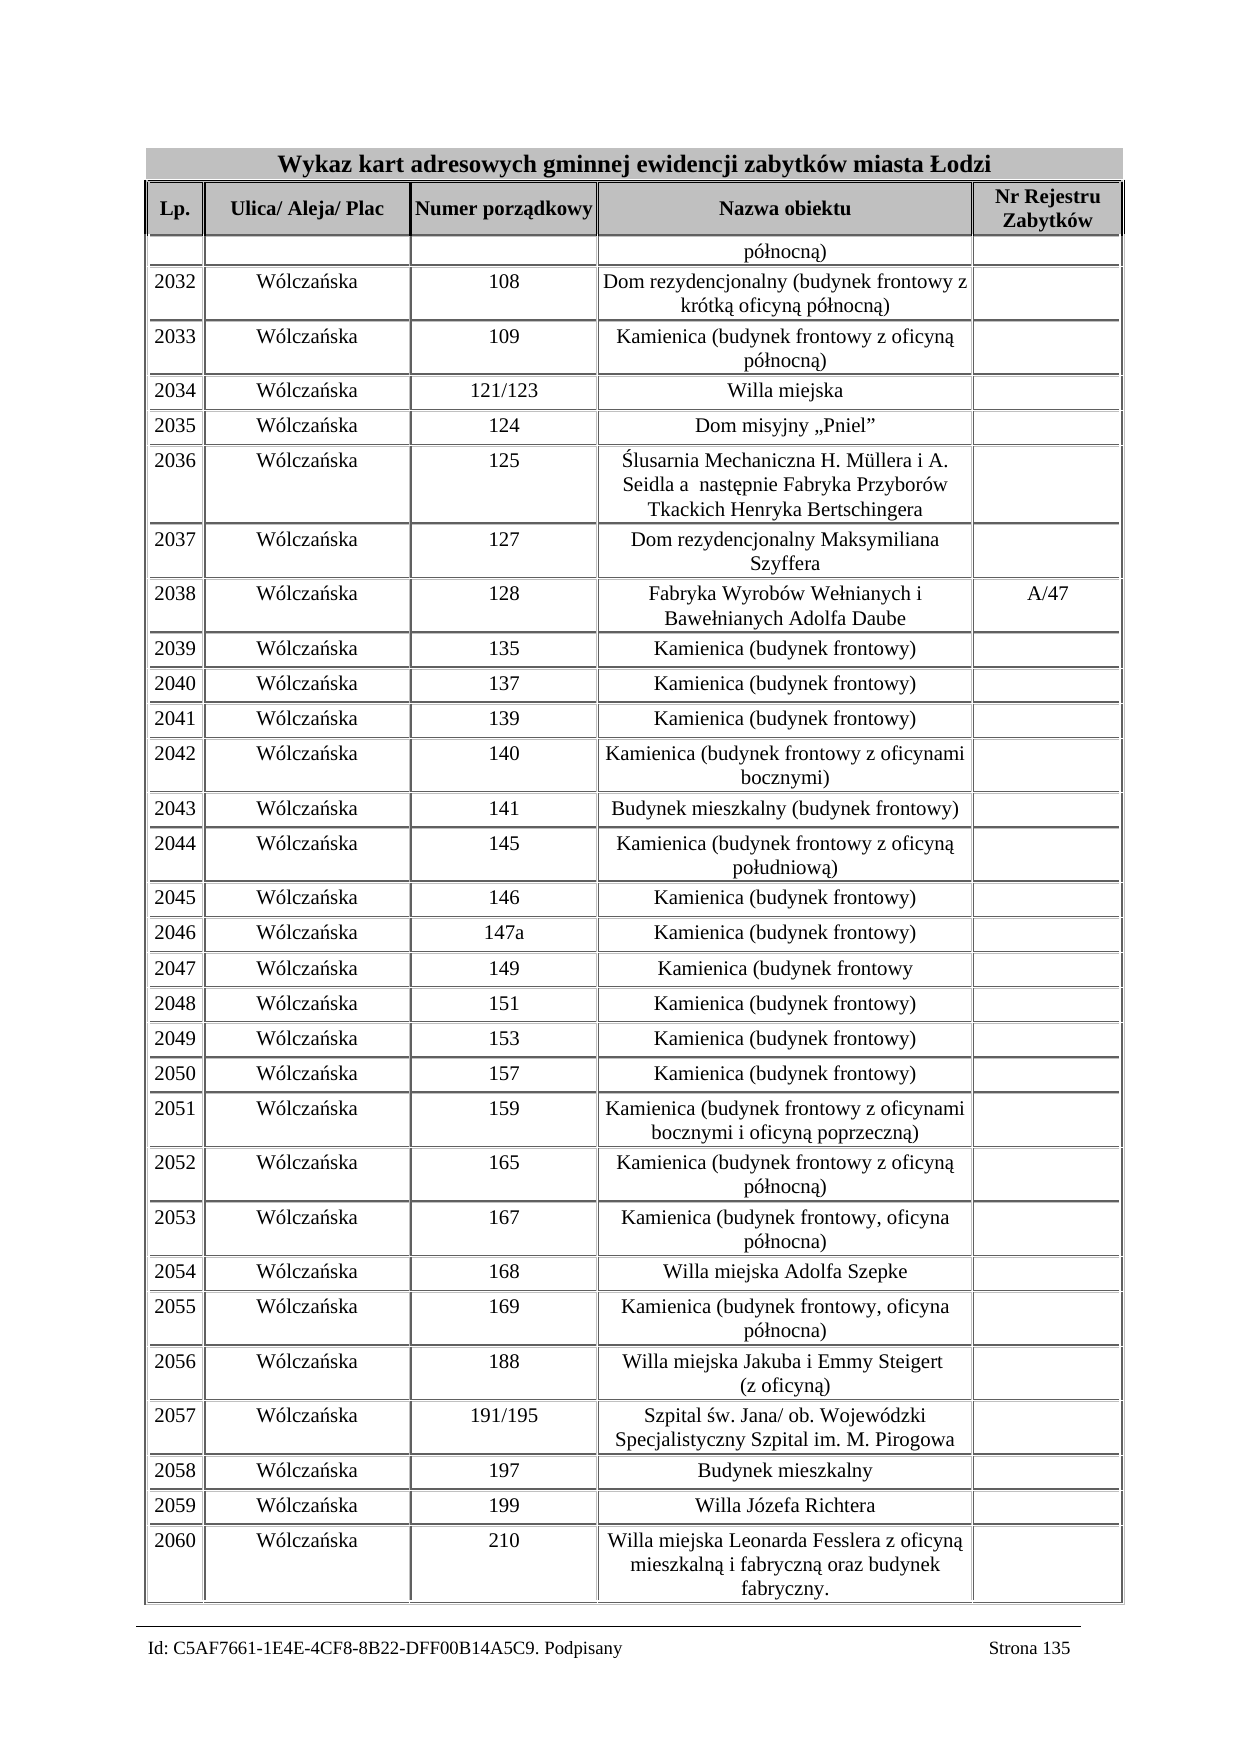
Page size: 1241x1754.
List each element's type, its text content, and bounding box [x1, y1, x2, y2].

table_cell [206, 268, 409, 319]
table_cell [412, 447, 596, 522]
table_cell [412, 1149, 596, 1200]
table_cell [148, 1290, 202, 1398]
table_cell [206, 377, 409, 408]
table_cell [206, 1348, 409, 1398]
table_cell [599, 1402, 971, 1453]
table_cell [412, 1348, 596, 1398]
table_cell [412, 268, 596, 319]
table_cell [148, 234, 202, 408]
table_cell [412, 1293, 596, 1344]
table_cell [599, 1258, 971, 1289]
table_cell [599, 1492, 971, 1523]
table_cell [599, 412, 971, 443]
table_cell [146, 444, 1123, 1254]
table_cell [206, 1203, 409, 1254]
table_cell Numer porządkowy [412, 183, 596, 234]
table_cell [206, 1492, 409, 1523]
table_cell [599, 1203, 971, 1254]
table_cell Nazwa obiektu [599, 183, 971, 234]
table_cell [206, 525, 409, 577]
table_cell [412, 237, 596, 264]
table_header Wykaz kart adresowych gminnej ewidencji zabytków miasta Łodzi [146, 148, 1123, 179]
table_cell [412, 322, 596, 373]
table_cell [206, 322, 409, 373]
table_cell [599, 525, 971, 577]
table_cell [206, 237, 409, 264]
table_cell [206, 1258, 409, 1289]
table_cell Lp. [148, 181, 202, 234]
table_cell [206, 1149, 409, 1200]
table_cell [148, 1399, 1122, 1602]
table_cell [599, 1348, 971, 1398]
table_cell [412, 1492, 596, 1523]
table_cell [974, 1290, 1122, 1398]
table_cell Ulica/ Aleja/ Plac [206, 183, 409, 234]
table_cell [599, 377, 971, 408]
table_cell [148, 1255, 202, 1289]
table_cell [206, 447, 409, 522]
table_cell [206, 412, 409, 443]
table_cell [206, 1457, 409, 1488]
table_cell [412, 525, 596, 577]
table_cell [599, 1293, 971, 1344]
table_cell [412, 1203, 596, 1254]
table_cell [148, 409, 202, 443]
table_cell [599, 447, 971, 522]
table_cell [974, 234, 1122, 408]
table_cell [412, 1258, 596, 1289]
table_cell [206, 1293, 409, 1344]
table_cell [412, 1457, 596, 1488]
table_cell Nr Rejestru Zabytków [974, 180, 1123, 234]
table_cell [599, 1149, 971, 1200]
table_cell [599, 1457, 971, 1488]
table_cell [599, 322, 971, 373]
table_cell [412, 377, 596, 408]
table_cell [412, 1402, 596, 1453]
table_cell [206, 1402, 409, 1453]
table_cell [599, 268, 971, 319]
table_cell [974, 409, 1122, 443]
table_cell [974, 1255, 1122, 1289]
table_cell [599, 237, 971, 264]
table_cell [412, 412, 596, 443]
